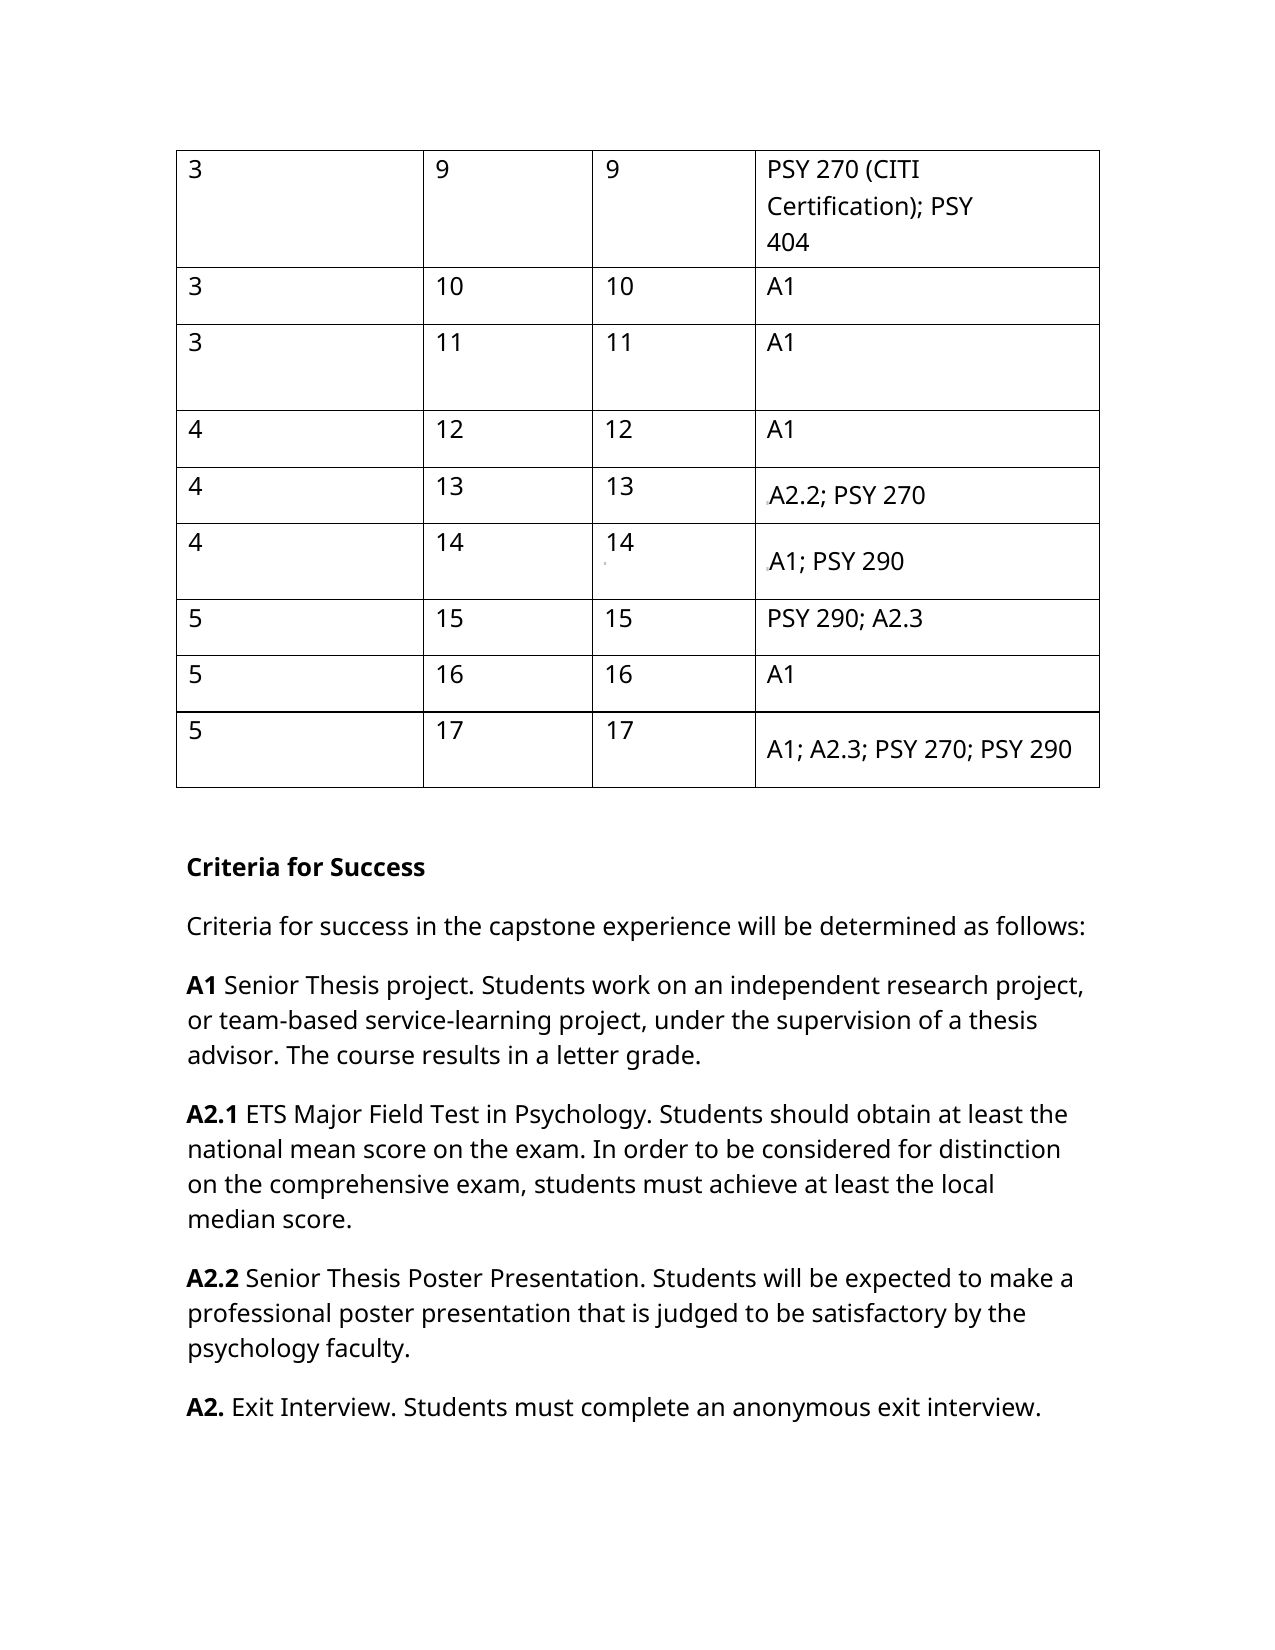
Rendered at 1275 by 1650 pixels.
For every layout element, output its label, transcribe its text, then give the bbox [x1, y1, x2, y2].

text Criteria for success in the capstone experience will be determined as follows: [186, 909, 1087, 943]
table_cell A1 [756, 411, 1099, 467]
table_cell 3 [177, 325, 423, 410]
table_cell 10 [593, 268, 755, 324]
table_cell 10 [424, 268, 592, 324]
table_cell A2.2; PSY 270 [756, 468, 1099, 523]
table_cell A1 [756, 325, 1099, 410]
table_cell 5 [177, 600, 423, 655]
table_cell A1; PSY 290 [756, 524, 1099, 599]
table_cell A1 [756, 268, 1099, 324]
table_cell 13 [593, 468, 755, 523]
table_cell 5 [177, 656, 423, 711]
table_cell 17 [593, 713, 755, 787]
text A2.2 Senior Thesis Poster Presentation. Students will be expected to make a professional poster presentation that is judged to be satisfactory by the psychology faculty. [186, 1261, 1087, 1365]
table_cell 5 [177, 713, 423, 787]
table_cell 17 [424, 713, 592, 787]
table_cell A1; A2.3; PSY 270; PSY 290 [756, 713, 1099, 787]
table_cell 12 [593, 411, 755, 467]
table_cell 14 [593, 524, 755, 599]
table_cell 9 [424, 151, 592, 267]
table_cell 12 [424, 411, 592, 467]
table_cell 4 [177, 468, 423, 523]
table_cell 3 [177, 151, 423, 267]
table_cell PSY 270 (CITI Certification); PSY 404 [756, 151, 1099, 267]
table_cell 11 [593, 325, 755, 410]
table_cell 16 [424, 656, 592, 711]
text A1 Senior Thesis project. Students work on an independent research project, or team-based service-learning project, under the supervision of a thesis advisor. The course results in a letter grade. [186, 968, 1087, 1072]
table_cell 14 [424, 524, 592, 599]
table_cell A1 [756, 656, 1099, 711]
table_cell PSY 290; A2.3 [756, 600, 1099, 655]
table_cell 13 [424, 468, 592, 523]
table_cell 4 [177, 524, 423, 599]
table_cell 4 [177, 411, 423, 467]
table_cell 16 [593, 656, 755, 711]
text A2.1 ETS Major Field Test in Psychology. Students should obtain at least the national mean score on the exam. In order to be considered for distinction on the comprehensive exam, students must achieve at least the local median score. [186, 1097, 1087, 1236]
text A2. Exit Interview. Students must complete an anonymous exit interview. [186, 1389, 1087, 1424]
table_cell 15 [424, 600, 592, 655]
table_cell 11 [424, 325, 592, 410]
table_cell 15 [593, 600, 755, 655]
table_cell 9 [593, 151, 755, 267]
subtitle Criteria for Success [186, 850, 1087, 884]
table_cell 3 [177, 268, 423, 324]
